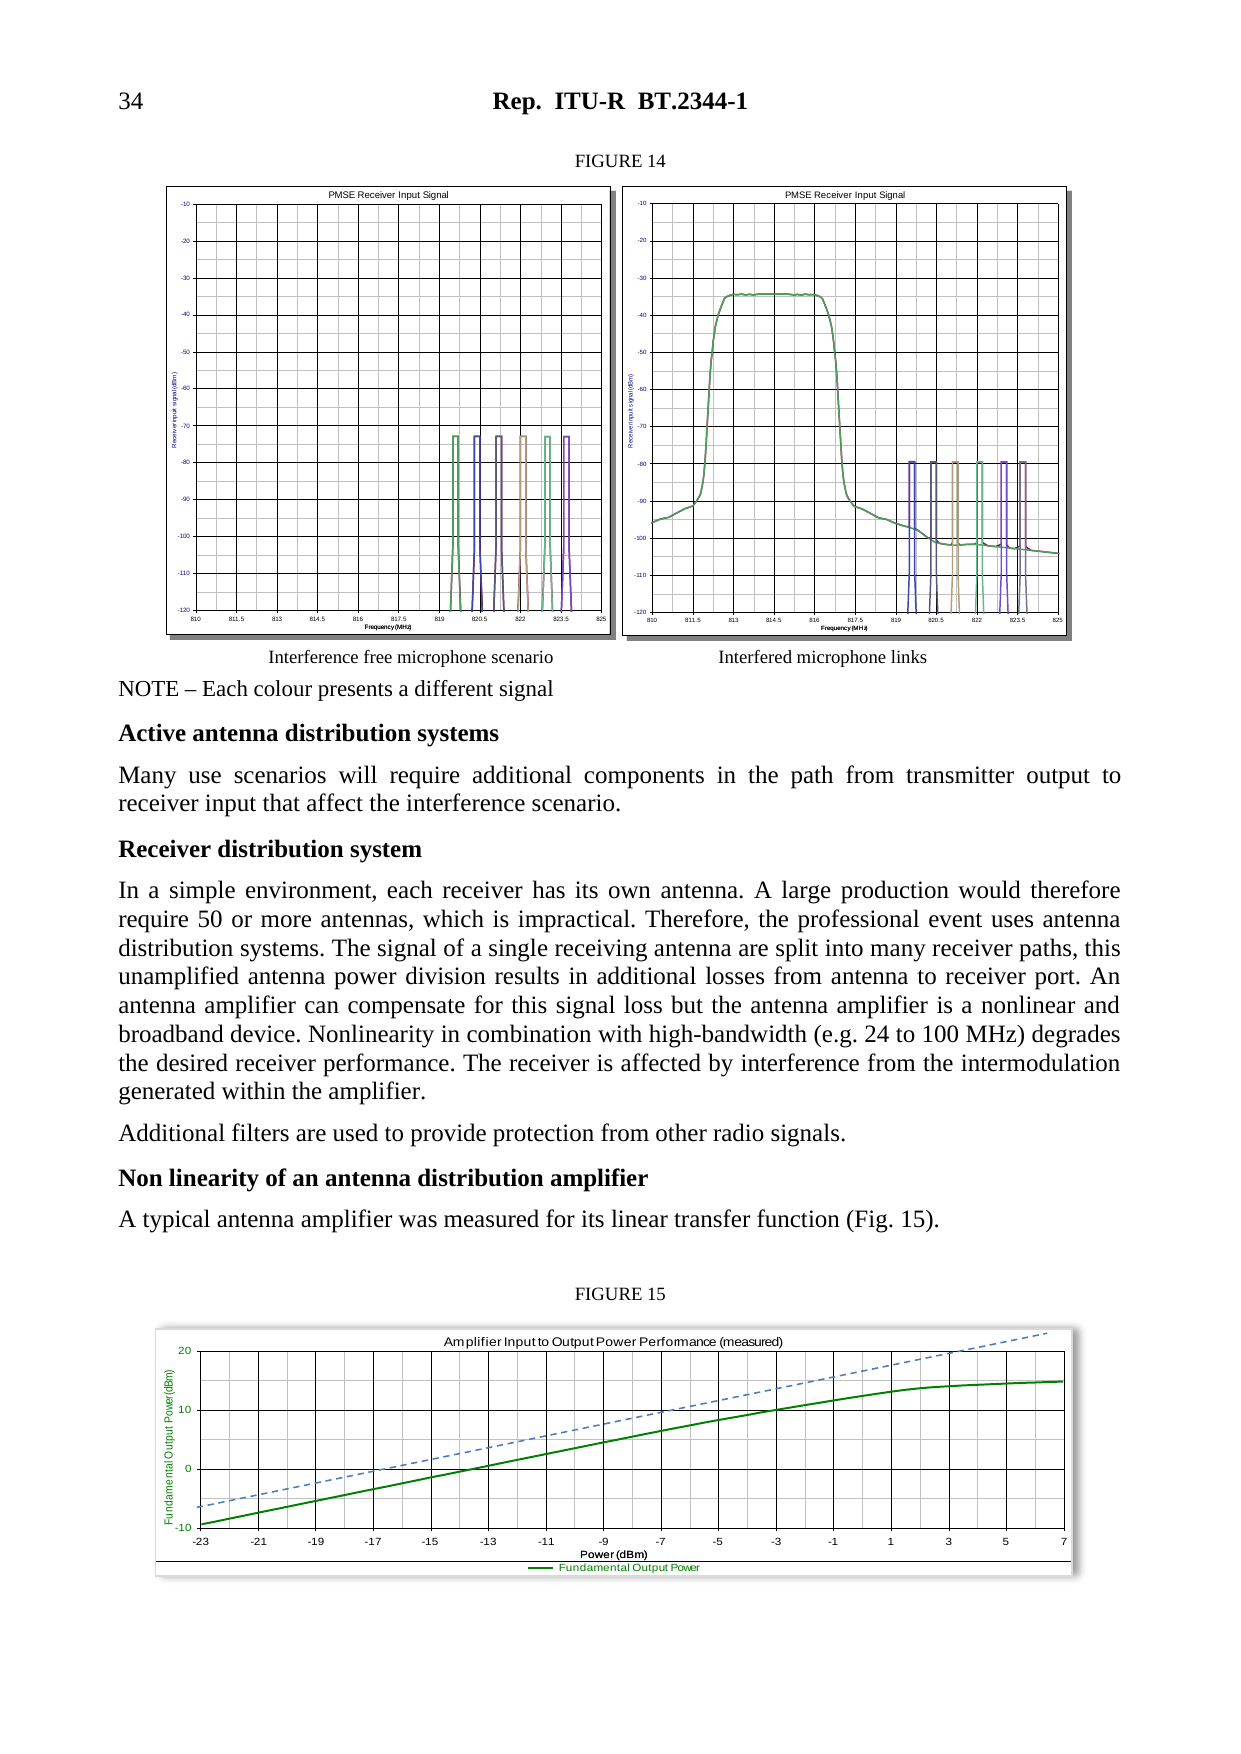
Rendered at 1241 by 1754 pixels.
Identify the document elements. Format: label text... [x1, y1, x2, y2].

text NOTE – Each colour presents a different signal [118, 676, 1122, 702]
subtitle Active antenna distribution systems [118, 718, 1122, 747]
subtitle Non linearity of an antenna distribution amplifier [118, 1163, 1122, 1192]
text Interference free microphone scenario Interfered microphone links [118, 646, 1122, 667]
text Additional filters are used to provide protection from other radio signals. [118, 1118, 1122, 1146]
subtitle Receiver distribution system [118, 834, 1122, 863]
text Figure 14 [118, 150, 1122, 172]
text Many use scenarios will require additional components in the path from transmitter output to receiver input that affect the interference scenario. [118, 760, 1122, 817]
text A typical antenna amplifier was measured for its linear transfer function (Fig. 15). [118, 1204, 1122, 1233]
text Figure 15 [118, 1283, 1122, 1305]
text In a simple environment, each receiver has its own antenna. A large production would therefore require 50 or more antennas, which is impractical. Therefore, the professional event uses antenna distribution systems. The signal of a single receiving antenna are split into many receiver paths, this unamplified antenna power division results in additional losses from antenna to receiver port. An antenna amplifier can compensate for this signal loss but the antenna amplifier is a nonlinear and broadband device. Nonlinearity in combination with high-bandwidth (e.g. 24 to 100 MHz) degrades the desired receiver performance. The receiver is affected by interference from the intermodulation generated within the amplifier. [118, 875, 1122, 1105]
